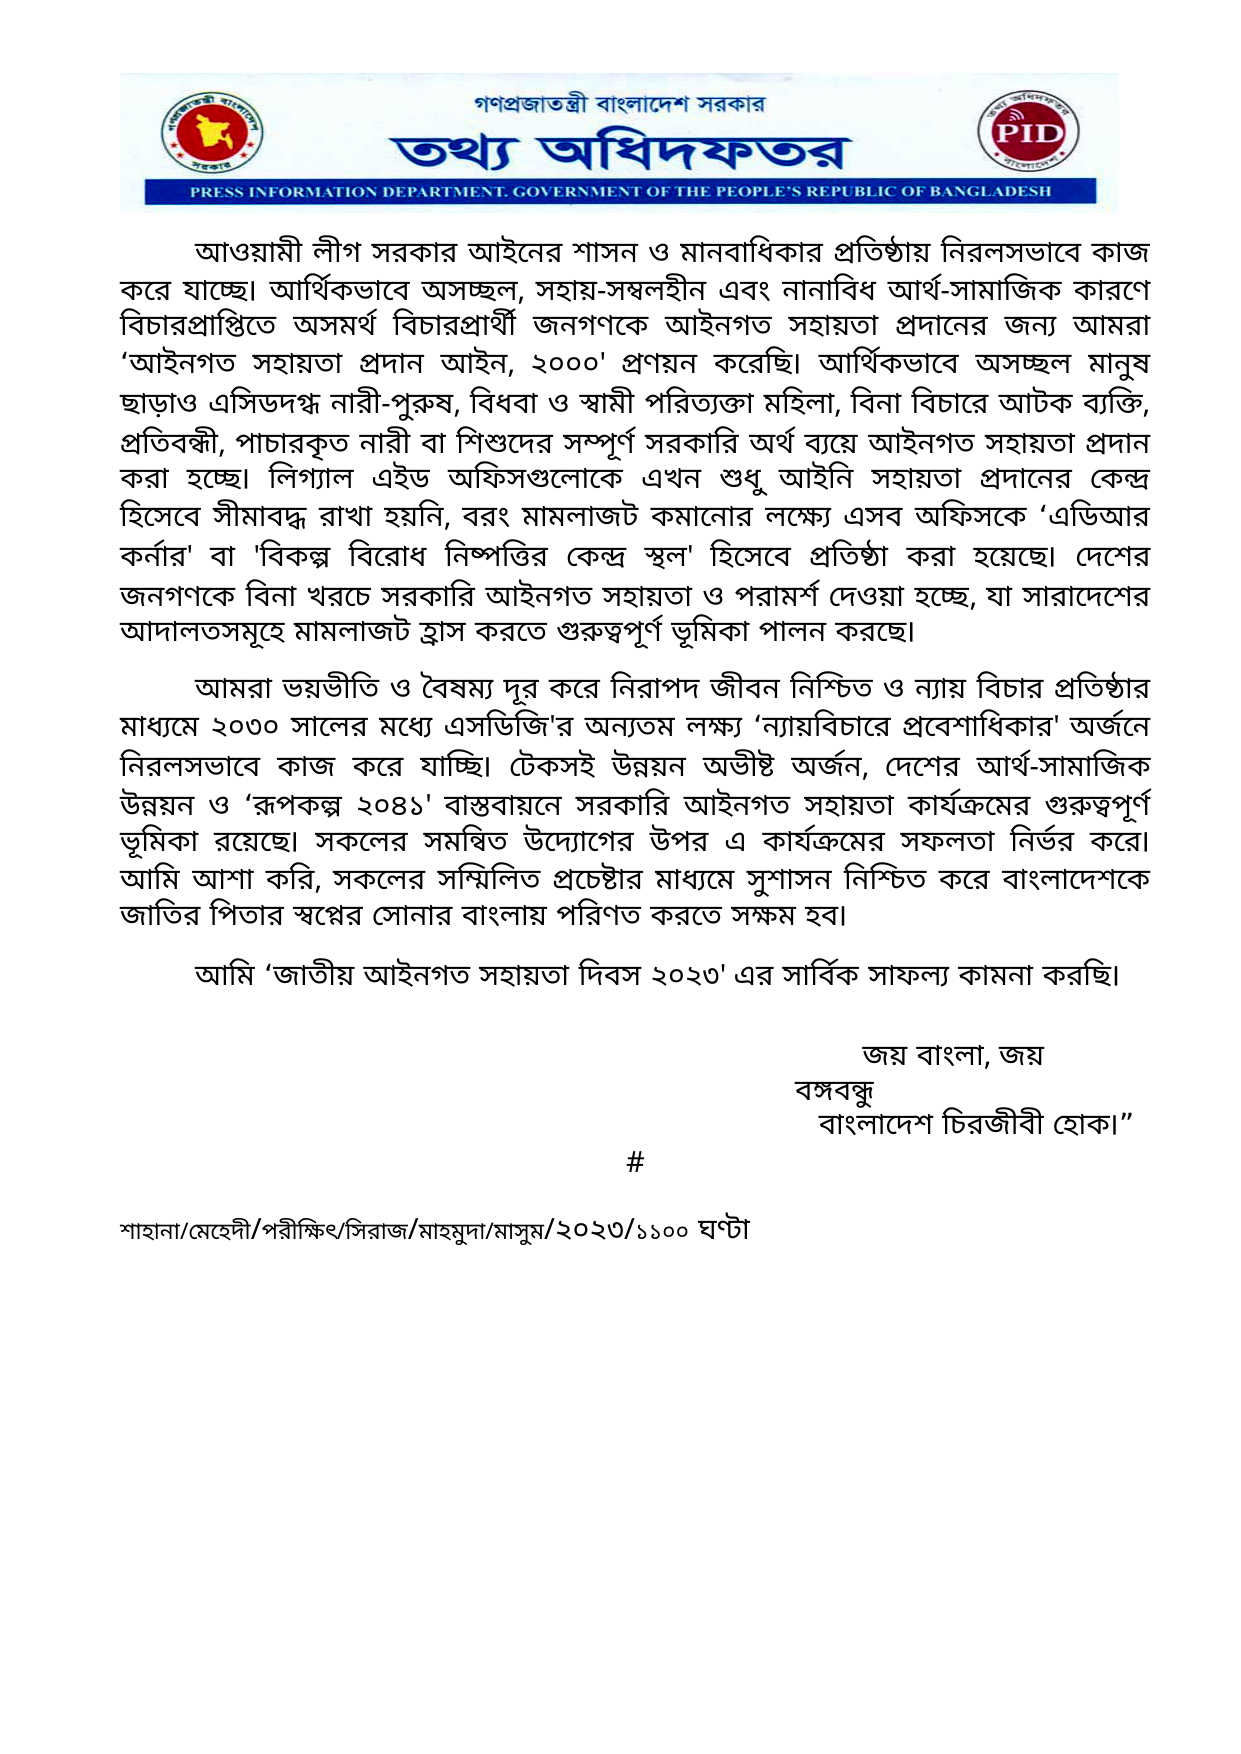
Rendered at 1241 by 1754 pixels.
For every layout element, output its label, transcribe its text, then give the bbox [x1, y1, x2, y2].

text # [120, 1142, 1150, 1181]
text জয় বাংলা, জয় বঙ্গবন্ধু [795, 1034, 1116, 1108]
text আমি ‘জাতীয় আইনগত সহায়তা দিবস ২০২৩' এর সার্বিক সাফল্য কামনা করছি। [120, 955, 1150, 994]
text বাংলাদেশ চিরজীবী হোক।” [795, 1108, 1147, 1142]
text আওয়ামী লীগ সরকার আইনের শাসন ও মানবাধিকার প্রতিষ্ঠায় নিরলসভাবে কাজ করে যাচ্ছে। আর্থিকভাবে অসচ্ছল, সহায়-সম্বলহীন এবং নানাবিধ আর্থ-সামাজিক কারণে বিচারপ্রাপ্তিতে অসমর্থ বিচারপ্রার্থী জনগণকে আইনগত সহায়তা প্রদানের জন্য আমরা ‘আইনগত সহায়তা প্রদান আইন, ২০০০' প্রণয়ন করেছি। আর্থিকভাবে অসচ্ছল মানুষ ছাড়াও এসিডদগ্ধ নারী-পুরুষ, বিধবা ও স্বামী পরিত্যক্তা মহিলা, বিনা বিচারে আটক ব্যক্তি, প্রতিবন্ধী, পাচারকৃত নারী বা শিশুদের সম্পূর্ণ সরকারি অর্থ ব্যয়ে আইনগত সহায়তা প্রদান করা হচ্ছে। লিগ্যাল এইড অফিসগুলোকে এখন শুধু আইনি সহায়তা প্রদানের কেন্দ্র হিসেবে সীমাবদ্ধ রাখা হয়নি, বরং মামলাজট কমানোর লক্ষ্যে এসব অফিসকে ‘এডিআর কর্নার' বা 'বিকল্প বিরোধ নিষ্পত্তির কেন্দ্র স্থল' হিসেবে প্রতিষ্ঠা করা হয়েছে। দেশের জনগণকে বিনা খরচে সরকারি আইনগত সহায়তা ও পরামর্শ দেওয়া হচ্ছে, যা সারাদেশের আদালতসমূহে মামলাজট হ্রাস করতে গুরুত্বপূর্ণ ভূমিকা পালন করছে। [120, 235, 1150, 649]
text শাহানা/মেহেদী/পরীক্ষিৎ/সিরাজ/মাহমুদা/মাসুম/২০২৩/১১০০ ঘণ্টা [120, 1208, 1150, 1248]
text আমরা ভয়ভীতি ও বৈষম্য দূর করে নিরাপদ জীবন নিশ্চিত ও ন্যায় বিচার প্রতিষ্ঠার মাধ্যমে ২০৩০ সালের মধ্যে এসডিজি'র অন্যতম লক্ষ্য ‘ন্যায়বিচারে প্রবেশাধিকার' অর্জনে নিরলসভাবে কাজ করে যাচ্ছি। টেকসই উন্নয়ন অভীষ্ট অর্জন, দেশের আর্থ-সামাজিক উন্নয়ন ও ‘রূপকল্প ২০৪১' বাস্তবায়নে সরকারি আইনগত সহায়তা কার্যক্রমের গুরুত্বপূর্ণ ভূমিকা রয়েছে। সকলের সমন্বিত উদ্যোগের উপর এ কার্যক্রমের সফলতা নির্ভর করে। আমি আশা করি, সকলের সম্মিলিত প্রচেষ্টার মাধ্যমে সুশাসন নিশ্চিত করে বাংলাদেশকে জাতির পিতার স্বপ্নের সোনার বাংলায় পরিণত করতে সক্ষম হব। [120, 671, 1150, 932]
